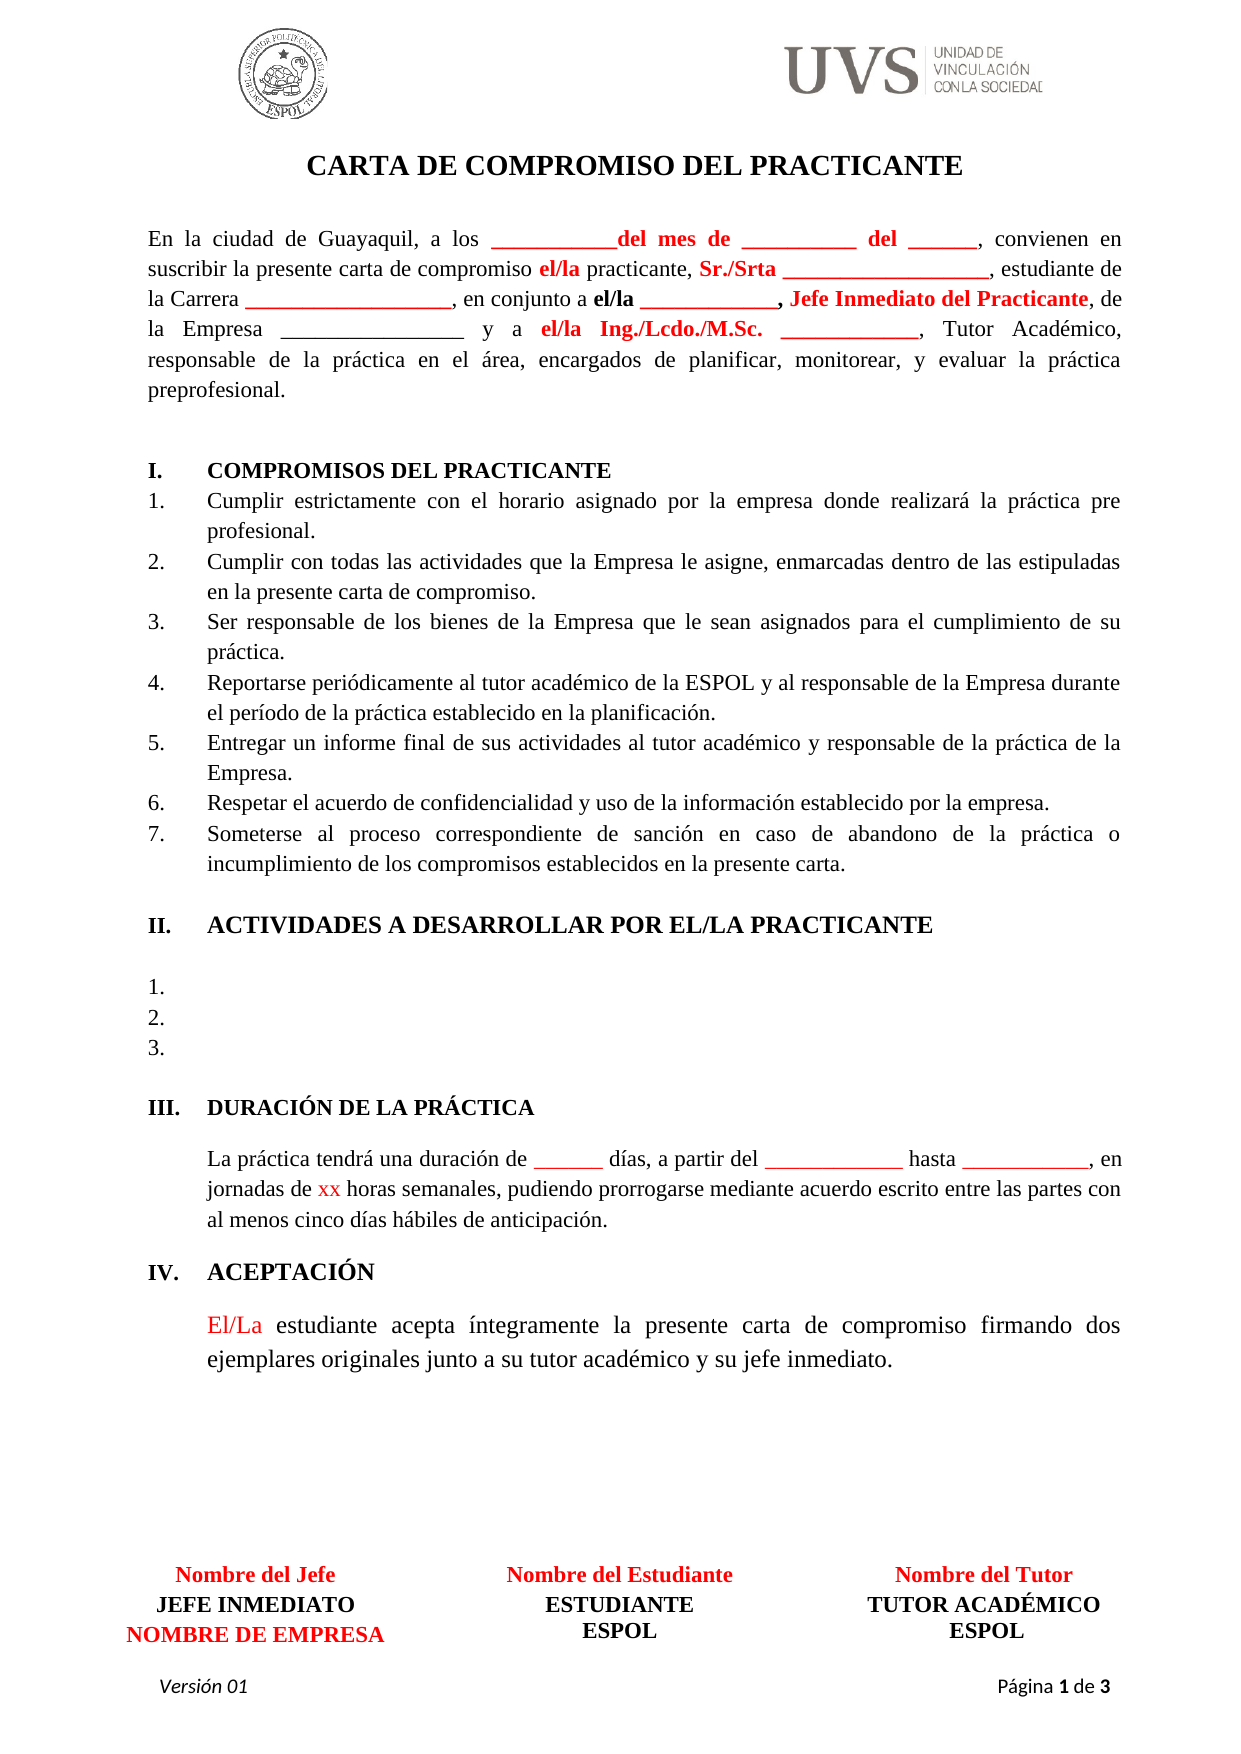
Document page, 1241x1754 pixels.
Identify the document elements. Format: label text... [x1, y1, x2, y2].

list Entregar un informe final de sus actividades al tutor académico y responsable de la práctica de la Empresa. [148, 729, 1122, 786]
table_header Nombre del Jefe JEFE INMEDIATO NOMBRE DE EMPRESA [73, 1410, 437, 1651]
text En la ciudad de Guayaquil, a los ___________del mes de __________ del ______, convienen en suscribir la presente carta de compromiso el/la practicante, Sr./Srta __________________, estudiante de la Carrera __________________, en conjunto a el/la ____________, Jefe Inmediato del Practicante, de la Empresa ________________ y a el/la Ing./Lcdo./M.Sc. ____________, Tutor Académico, responsable de la práctica en el área, encargados de planificar, monitorear, y evaluar la práctica preprofesional. [148, 225, 1122, 402]
text CARTA DE COMPROMISO DEL PRACTICANTE [148, 148, 1122, 181]
list ACTIVIDADES A DESARROLLAR POR EL/LA PRACTICANTE [148, 910, 1122, 939]
list DURACIÓN DE LA PRÁCTICA [148, 1094, 1122, 1121]
picture [782, 46, 1042, 103]
picture [236, 26, 327, 117]
list Reportarse periódicamente al tutor académico de la ESPOL y al responsable de la Empresa durante el período de la práctica establecido en la planificación. [148, 668, 1122, 725]
text La práctica tendrá una duración de ______ días, a partir del ____________ hasta ___________, en jornadas de xx horas semanales, pudiendo prorrogarse mediante acuerdo escrito entre las partes con al menos cinco días hábiles de anticipación. [207, 1145, 1122, 1232]
table_header Nombre del Estudiante ESTUDIANTE ESPOL [438, 1410, 802, 1651]
list Cumplir con todas las actividades que la Empresa le asigne, enmarcadas dentro de las estipuladas en la presente carta de compromiso. [148, 548, 1122, 604]
list COMPROMISOS DEL PRACTICANTE [148, 457, 1122, 483]
list Respetar el acuerdo de confidencialidad y uso de la información establecido por la empresa. [148, 789, 1122, 816]
list ACEPTACIÓN [148, 1257, 1122, 1286]
text El/La estudiante acepta íntegramente la presente carta de compromiso firmando dos ejemplares originales junto a su tutor académico y su jefe inmediato. [207, 1311, 1122, 1372]
list Cumplir estrictamente con el horario asignado por la empresa donde realizará la práctica pre profesional. [148, 487, 1122, 544]
table_header Nombre del Tutor TUTOR ACADÉMICO ESPOL [802, 1410, 1166, 1651]
list Someterse al proceso correspondiente de sanción en caso de abandono de la práctica o incumplimiento de los compromisos establecidos en la presente carta. [148, 819, 1122, 876]
list Ser responsable de los bienes de la Empresa que le sean asignados para el cumplimiento de su práctica. [148, 608, 1122, 665]
